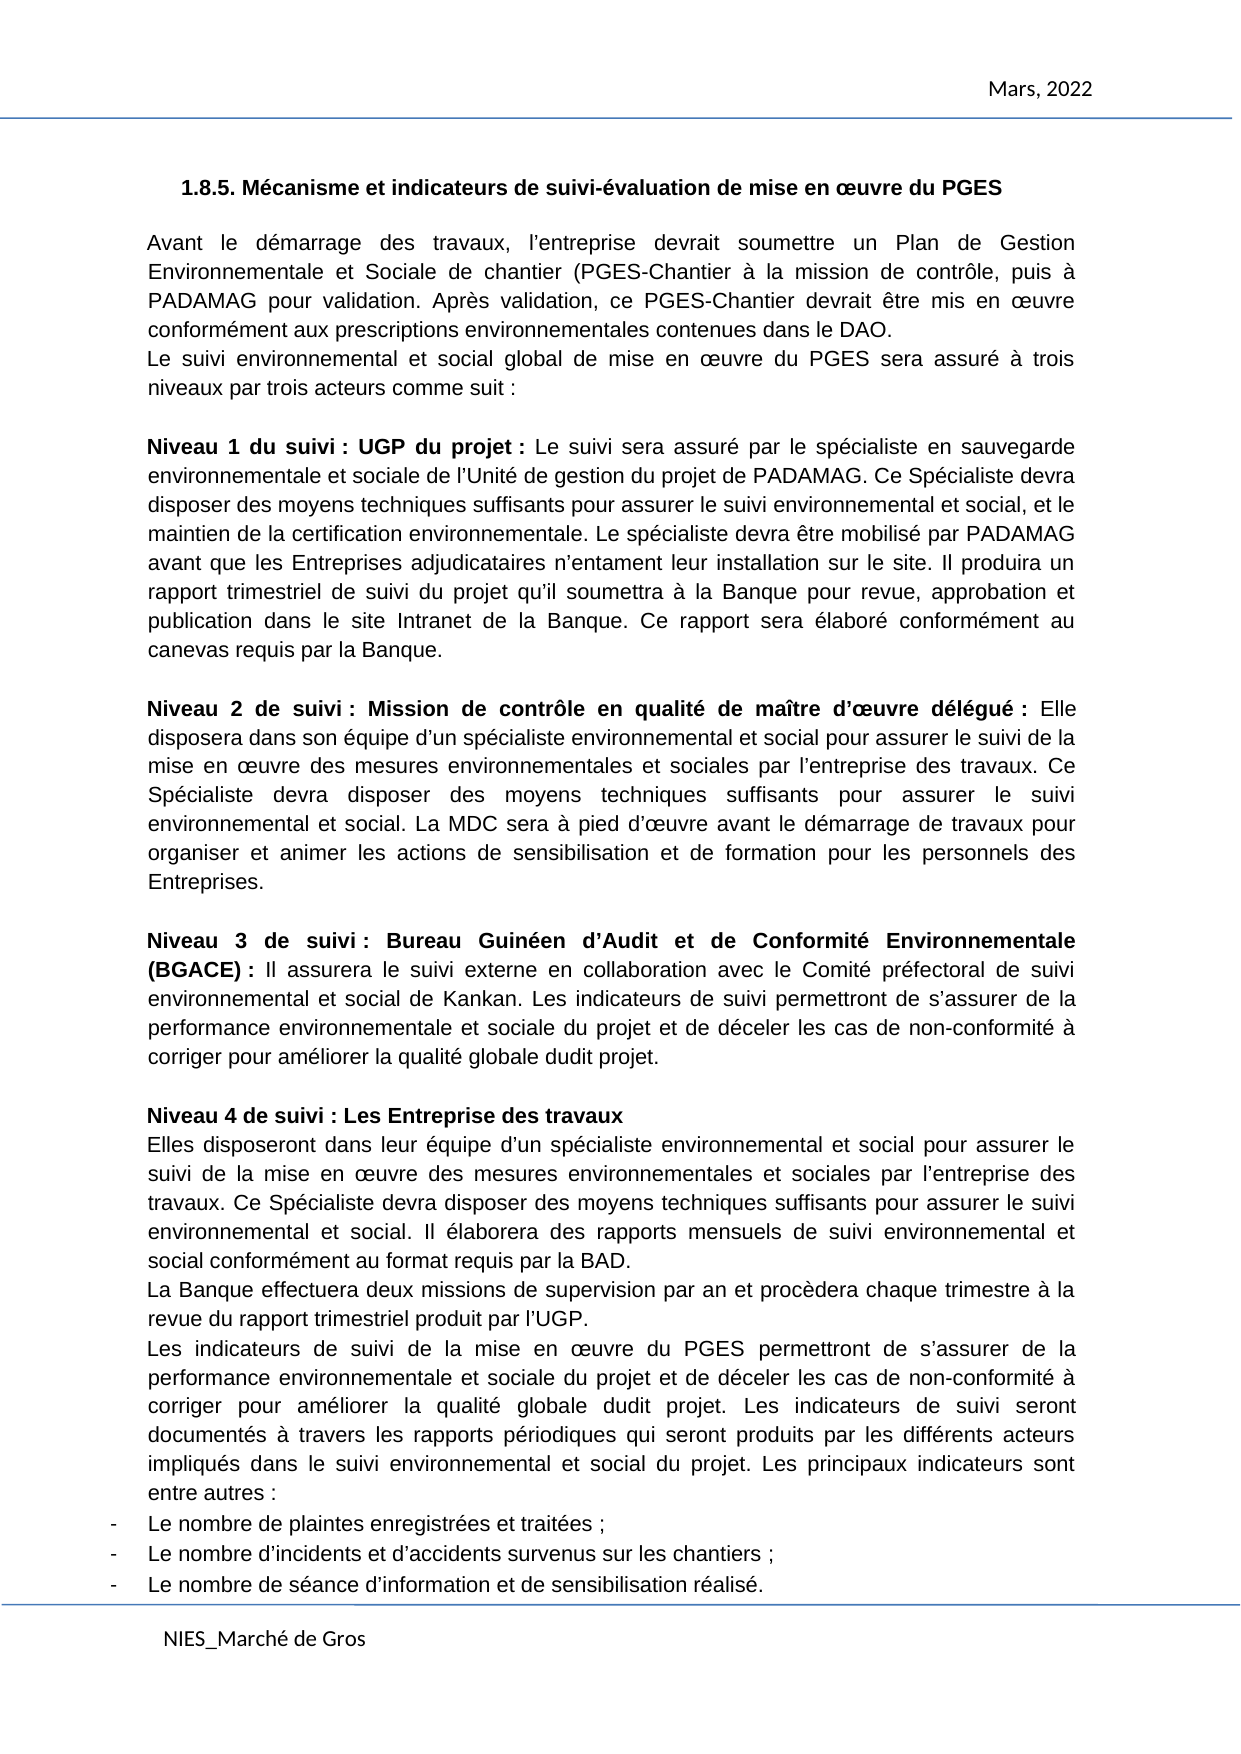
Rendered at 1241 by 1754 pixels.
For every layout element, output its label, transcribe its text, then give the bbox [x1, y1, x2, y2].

text Avant le démarrage des travaux, l’entreprise devrait soumettre un Plan de Gestion Environnementale et Sociale de chantier (PGES-Chantier à la mission de contrôle, puis à PADAMAG pour validation. Après validation, ce PGES-Chantier devrait être mis en œuvre conformément aux prescriptions environnementales contenues dans le DAO. [147, 230, 1077, 342]
text La Banque effectuera deux missions de supervision par an et procèdera chaque trimestre à la revue du rapport trimestriel produit par l’UGP. [147, 1277, 1077, 1331]
text Niveau 2 de suivi : Mission de contrôle en qualité de maître d’œuvre délégué : Elle disposera dans son équipe d’un spécialiste environnemental et social pour assurer le suivi de la mise en œuvre des mesures environnementales et sociales par l’entreprise des travaux. Ce Spécialiste devra disposer des moyens techniques suffisants pour assurer le suivi environnemental et social. La MDC sera à pied d’œuvre avant le démarrage de travaux pour organiser et animer les actions de sensibilisation et de formation pour les personnels des Entreprises. [147, 696, 1077, 894]
text Le suivi environnemental et social global de mise en œuvre du PGES sera assuré à trois niveaux par trois acteurs comme suit : [147, 346, 1077, 401]
list Le nombre de plaintes enregistrées et traitées ; [110, 1510, 1093, 1536]
text Niveau 3 de suivi : Bureau Guinéen d’Audit et de Conformité Environnementale (BGACE) : Il assurera le suivi externe en collaboration avec le Comité préfectoral de suivi environnemental et social de Kankan. Les indicateurs de suivi permettront de s’assurer de la performance environnementale et sociale du projet et de déceler les cas de non-conformité à corriger pour améliorer la qualité globale dudit projet. [147, 928, 1077, 1069]
text Les indicateurs de suivi de la mise en œuvre du PGES permettront de s’assurer de la performance environnementale et sociale du projet et de déceler les cas de non-conformité à corriger pour améliorer la qualité globale dudit projet. Les indicateurs de suivi seront documentés à travers les rapports périodiques qui seront produits par les différents acteurs impliqués dans le suivi environnemental et social du projet. Les principaux indicateurs sont entre autres : [147, 1336, 1077, 1506]
text Niveau 4 de suivi : Les Entreprise des travaux [147, 1103, 1077, 1128]
subtitle 1.8.5. Mécanisme et indicateurs de suivi-évaluation de mise en œuvre du PGES [181, 174, 1093, 199]
list Le nombre de séance d’information et de sensibilisation réalisé. [110, 1571, 1093, 1598]
text Elles disposeront dans leur équipe d’un spécialiste environnemental et social pour assurer le suivi de la mise en œuvre des mesures environnementales et sociales par l’entreprise des travaux. Ce Spécialiste devra disposer des moyens techniques suffisants pour assurer le suivi environnemental et social. Il élaborera des rapports mensuels de suivi environnemental et social conformément au format requis par la BAD. [147, 1132, 1077, 1273]
list Le nombre d’incidents et d’accidents survenus sur les chantiers ; [110, 1540, 1093, 1567]
text Niveau 1 du suivi : UGP du projet : Le suivi sera assuré par le spécialiste en sauvegarde environnementale et sociale de l’Unité de gestion du projet de PADAMAG. Ce Spécialiste devra disposer des moyens techniques suffisants pour assurer le suivi environnemental et social, et le maintien de la certification environnementale. Le spécialiste devra être mobilisé par PADAMAG avant que les Entreprises adjudicataires n’entament leur installation sur le site. Il produira un rapport trimestriel de suivi du projet qu’il soumettra à la Banque pour revue, approbation et publication dans le site Intranet de la Banque. Ce rapport sera élaboré conformément au canevas requis par la Banque. [147, 434, 1077, 662]
